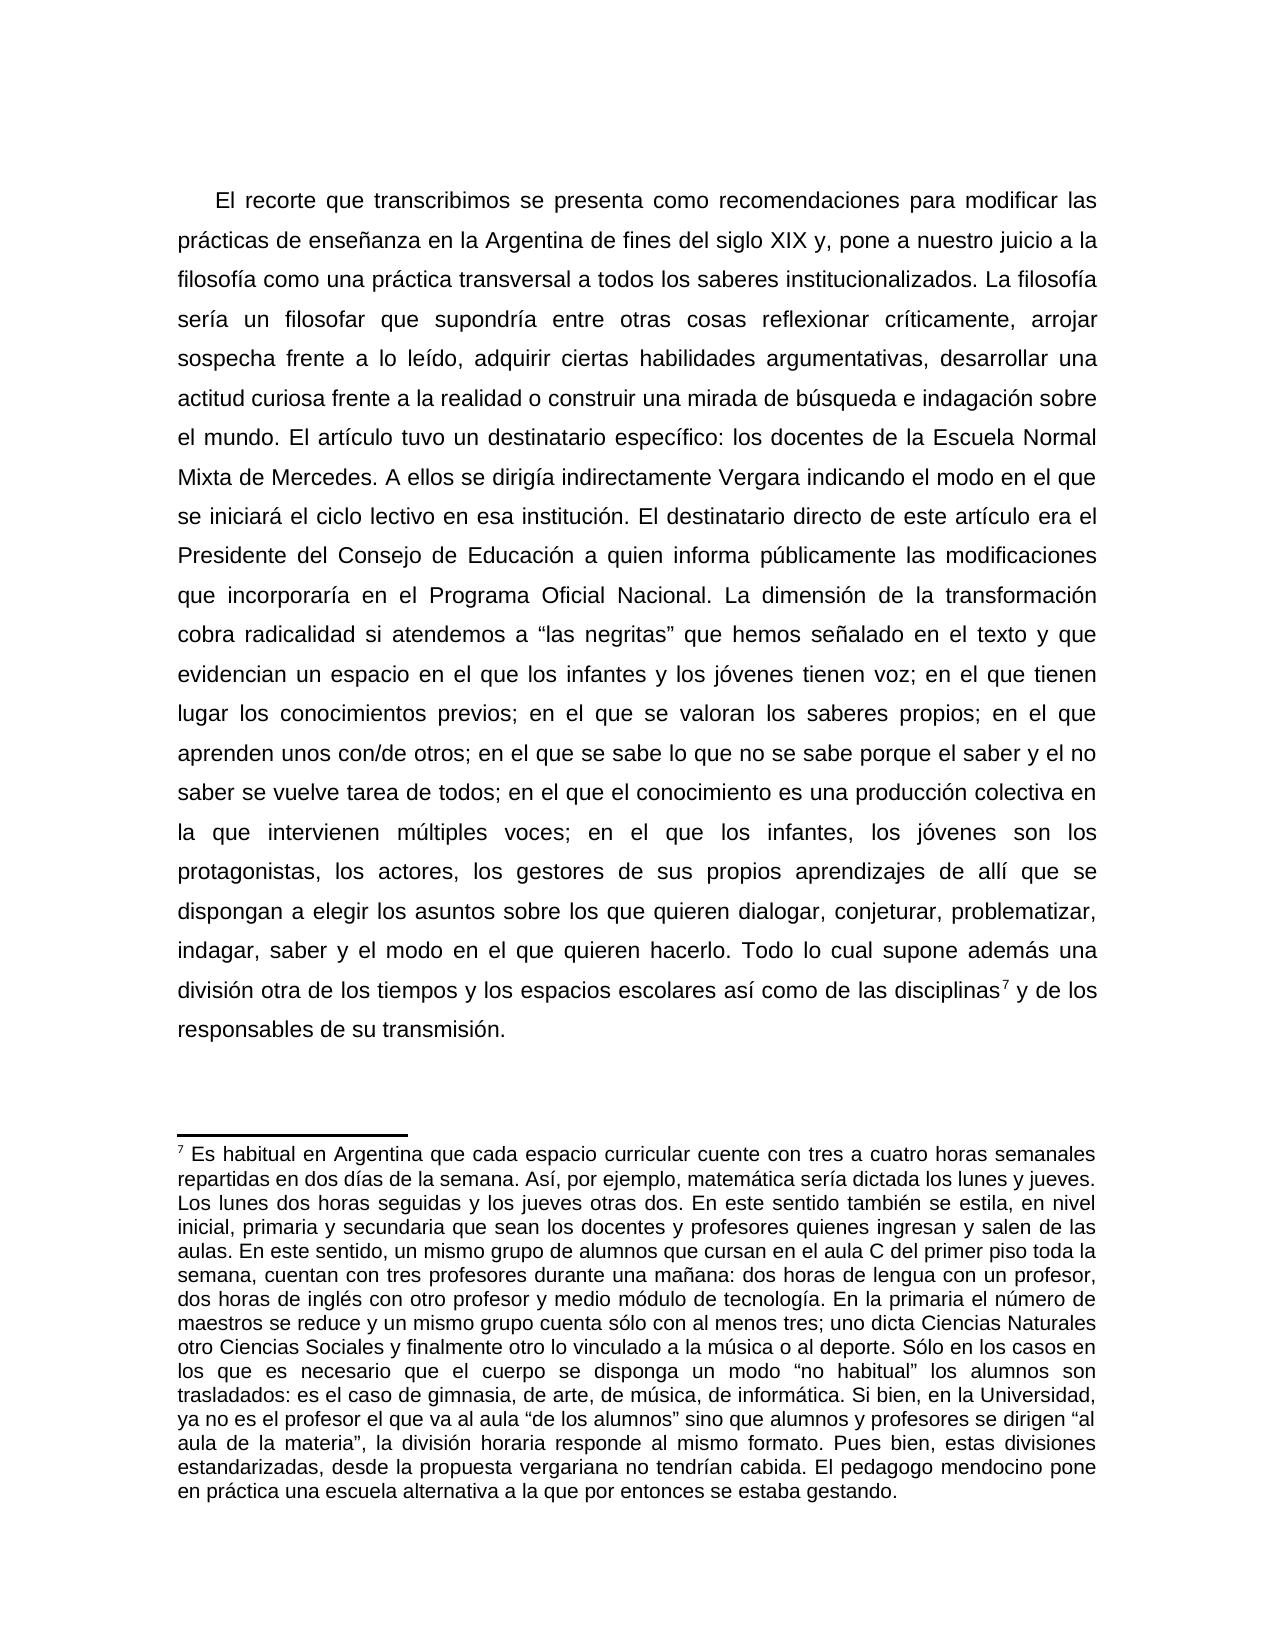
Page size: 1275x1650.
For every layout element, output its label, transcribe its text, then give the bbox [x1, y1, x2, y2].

text El recorte que transcribimos se presenta como recomendaciones para modificar las prácticas de enseñanza en la Argentina de fines del siglo XIX y, pone a nuestro juicio a la filosofía como una práctica transversal a todos los saberes institucionalizados. La filosofía sería un filosofar que supondría entre otras cosas reflexionar críticamente, arrojar sospecha frente a lo leído, adquirir ciertas habilidades argumentativas, desarrollar una actitud curiosa frente a la realidad o construir una mirada de búsqueda e indagación sobre el mundo. El artículo tuvo un destinatario específico: los docentes de la Escuela Normal Mixta de Mercedes. A ellos se dirigía indirectamente Vergara indicando el modo en el que se iniciará el ciclo lectivo en esa institución. El destinatario directo de este artículo era el Presidente del Consejo de Educación a quien informa públicamente las modificaciones que incorporaría en el Programa Oficial Nacional. La dimensión de la transformación cobra radicalidad si atendemos a “las negritas” que hemos señalado en el texto y que evidencian un espacio en el que los infantes y los jóvenes tienen voz; en el que tienen lugar los conocimientos previos; en el que se valoran los saberes propios; en el que aprenden unos con/de otros; en el que se sabe lo que no se sabe porque el saber y el no saber se vuelve tarea de todos; en el que el conocimiento es una producción colectiva en la que intervienen múltiples voces; en el que los infantes, los jóvenes son los protagonistas, los actores, los gestores de sus propios aprendizajes de allí que se dispongan a elegir los asuntos sobre los que quieren dialogar, conjeturar, problematizar, indagar, saber y el modo en el que quieren hacerlo. Todo lo cual supone además una división otra de los tiempos y los espacios escolares así como de las disciplinas y de los responsables de su transmisión. [177, 187, 1098, 1042]
